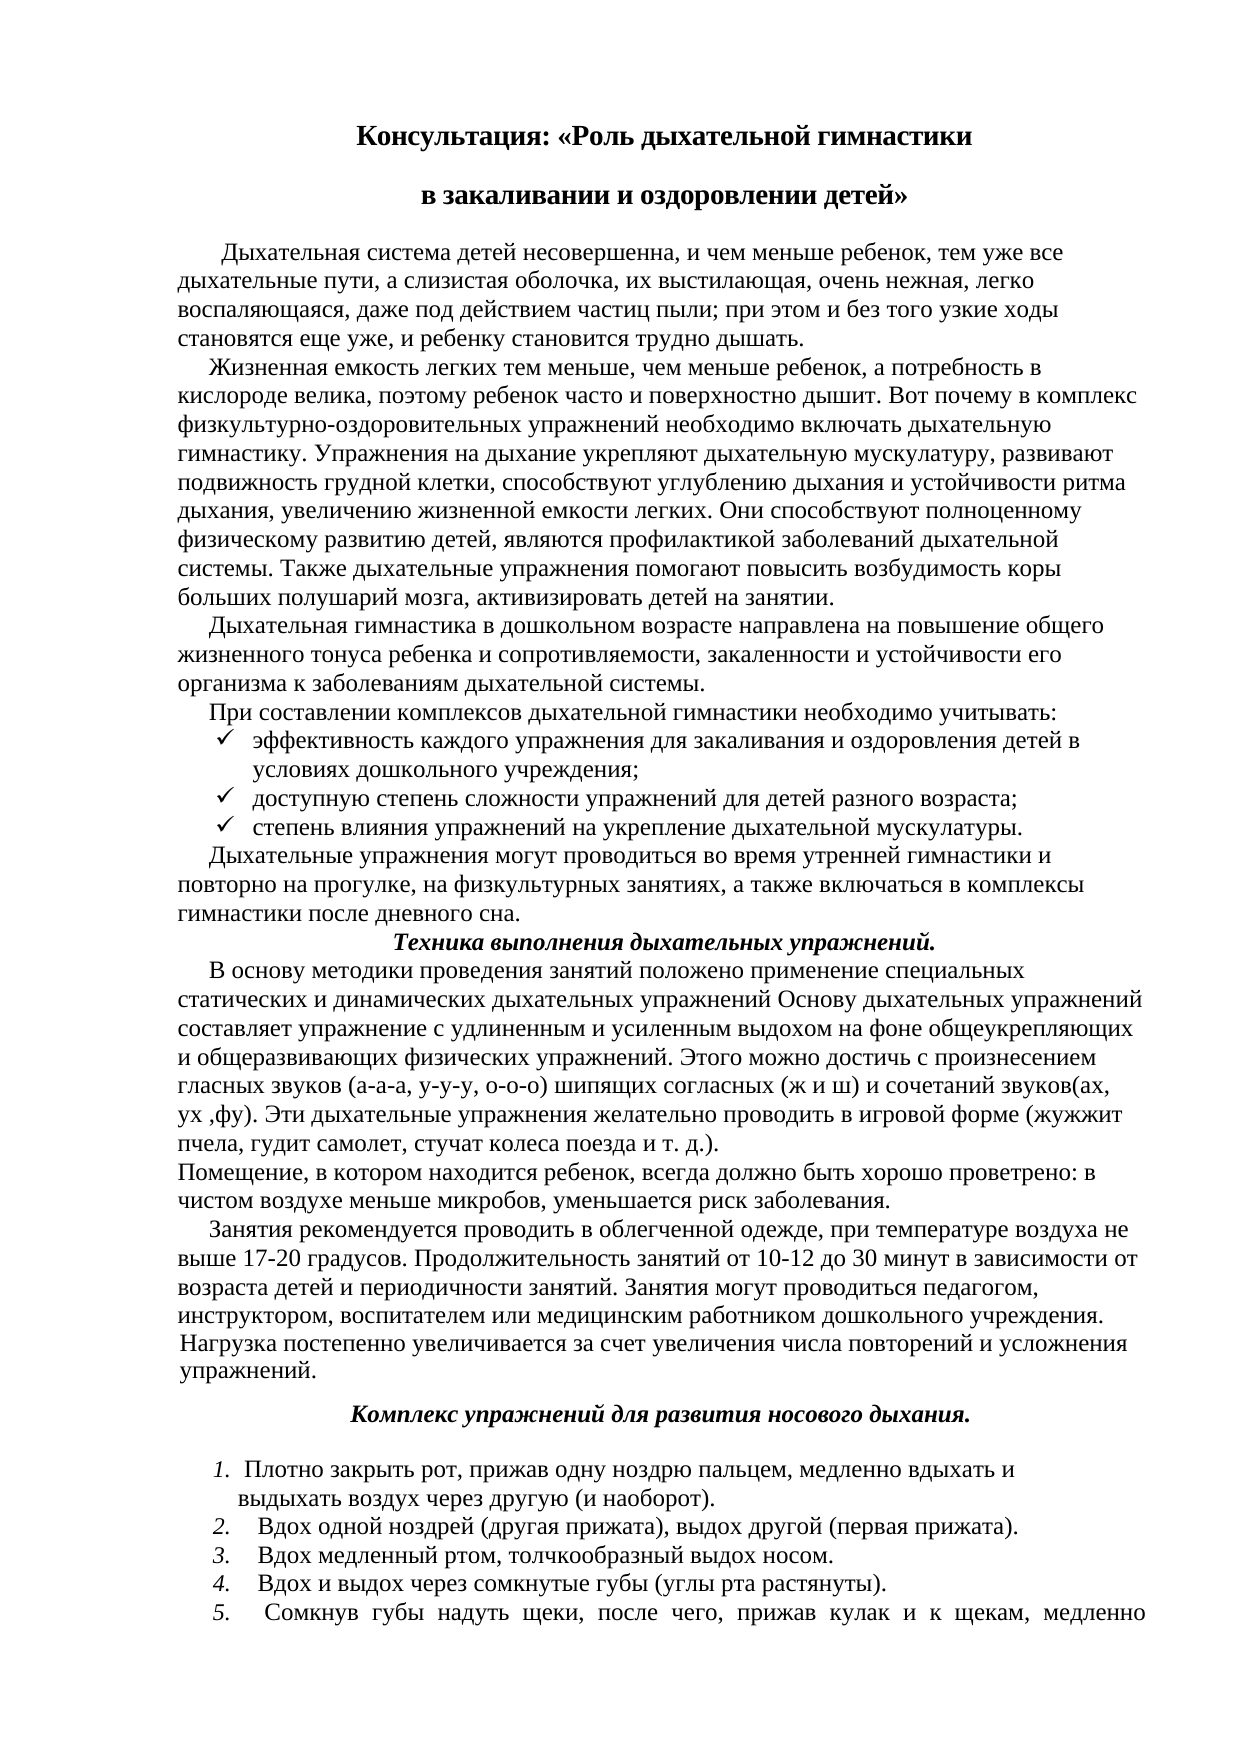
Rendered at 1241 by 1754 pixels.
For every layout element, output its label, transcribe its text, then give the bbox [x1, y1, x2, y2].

text Комплекс упражнений для развития носового дыхания. [350, 1400, 1152, 1427]
list Плотно закрыть рот, прижав одну ноздрю пальцем, медленно вдыхать и выдыхать воздух через другую (и наоборот). [213, 1455, 1022, 1512]
list доступную степень сложности упражнений для детей разного возраста; [215, 783, 1152, 812]
text Техника выполнения дыхательных упражнений. [177, 927, 1152, 956]
list степень влияния упражнений на укрепление дыхательной мускулатуры. [215, 812, 1152, 841]
text Жизненная емкость легких тем меньше, чем меньше ребенок, а потребность в кислороде велика, поэтому ребенок часто и поверхностно дышит. Вот почему в комплекс физкультурно-оздоровительных упражнений необходимо включать дыхательную гимнастику. Упражнения на дыхание укрепляют дыхательную мускулатуру, развивают подвижность грудной клетки, способствуют углублению дыхания и устойчивости ритма дыхания, увеличению жизненной емкости легких. Они способствуют полноценному физическому развитию детей, являются профилактикой заболеваний дыхательной системы. Также дыхательные упражнения помогают повысить возбудимость коры больших полушарий мозга, активизировать детей на занятии. [177, 352, 1152, 611]
list Вдох медленный ртом, толчкообразный выдох носом. [183, 1540, 1152, 1569]
text Помещение, в котором находится ребенок, всегда должно быть хорошо проветрено: в чистом воздухе меньше микробов, уменьшается риск заболевания. [177, 1157, 1152, 1214]
text Консультация: «Роль дыхательной гимнастики [177, 118, 1152, 152]
list эффективность каждого упражнения для закаливания и оздоровления детей в условиях дошкольного учреждения; [215, 726, 1152, 783]
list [213, 1597, 1147, 1626]
text Нагрузка постепенно увеличивается за счет увеличения числа повторений и усложнения упражнений. [179, 1329, 1152, 1383]
text в закаливании и оздоровлении детей» [177, 177, 1152, 211]
text Дыхательные упражнения могут проводиться во время утренней гимнастики и повторно на прогулке, на физкультурных занятиях, а также включаться в комплексы гимнастики после дневного сна. [177, 841, 1152, 927]
text Дыхательная гимнастика в дошкольном возрасте направлена на повышение общего жизненного тонуса ребенка и сопротивляемости, закаленности и устойчивости его организма к заболеваниям дыхательной системы. [177, 611, 1152, 697]
text Занятия рекомендуется проводить в облегченной одежде, при температуре воздуха не выше 17-20 градусов. Продолжительность занятий от 10-12 до 30 минут в зависимости от возраста детей и периодичности занятий. Занятия могут проводиться педагогом, инструктором, воспитателем или медицинским работником дошкольного учреждения. [177, 1214, 1152, 1329]
list Вдох и выдох через сомкнутые губы (углы рта растянуты). [183, 1569, 1152, 1597]
text При составлении комплексов дыхательной гимнастики необходимо учитывать: [177, 697, 1152, 726]
text Дыхательная система детей несовершенна, и чем меньше ребенок, тем уже все дыхательные пути, а слизистая оболочка, их выстилающая, очень нежная, легко воспаляющаяся, даже под действием частиц пыли; при этом и без того узкие ходы становятся еще уже, и ребенку становится трудно дышать. [177, 237, 1152, 352]
text В основу методики проведения занятий положено применение специальных статических и динамических дыхательных упражнений Основу дыхательных упражнений составляет упражнение с удлиненным и усиленным выдохом на фоне общеукрепляющих и общеразвивающих физических упражнений. Этого можно достичь с произнесением гласных звуков (а-а-а, у-у-у, о-о-о) шипящих согласных (ж и ш) и сочетаний звуков(ах, ух ,фу). Эти дыхательные упражнения желательно проводить в игровой форме (жужжит пчела, гудит самолет, стучат колеса поезда и т. д.). [177, 956, 1152, 1157]
list Вдох одной ноздрей (другая прижата), выдох другой (первая прижата). [183, 1512, 1152, 1540]
